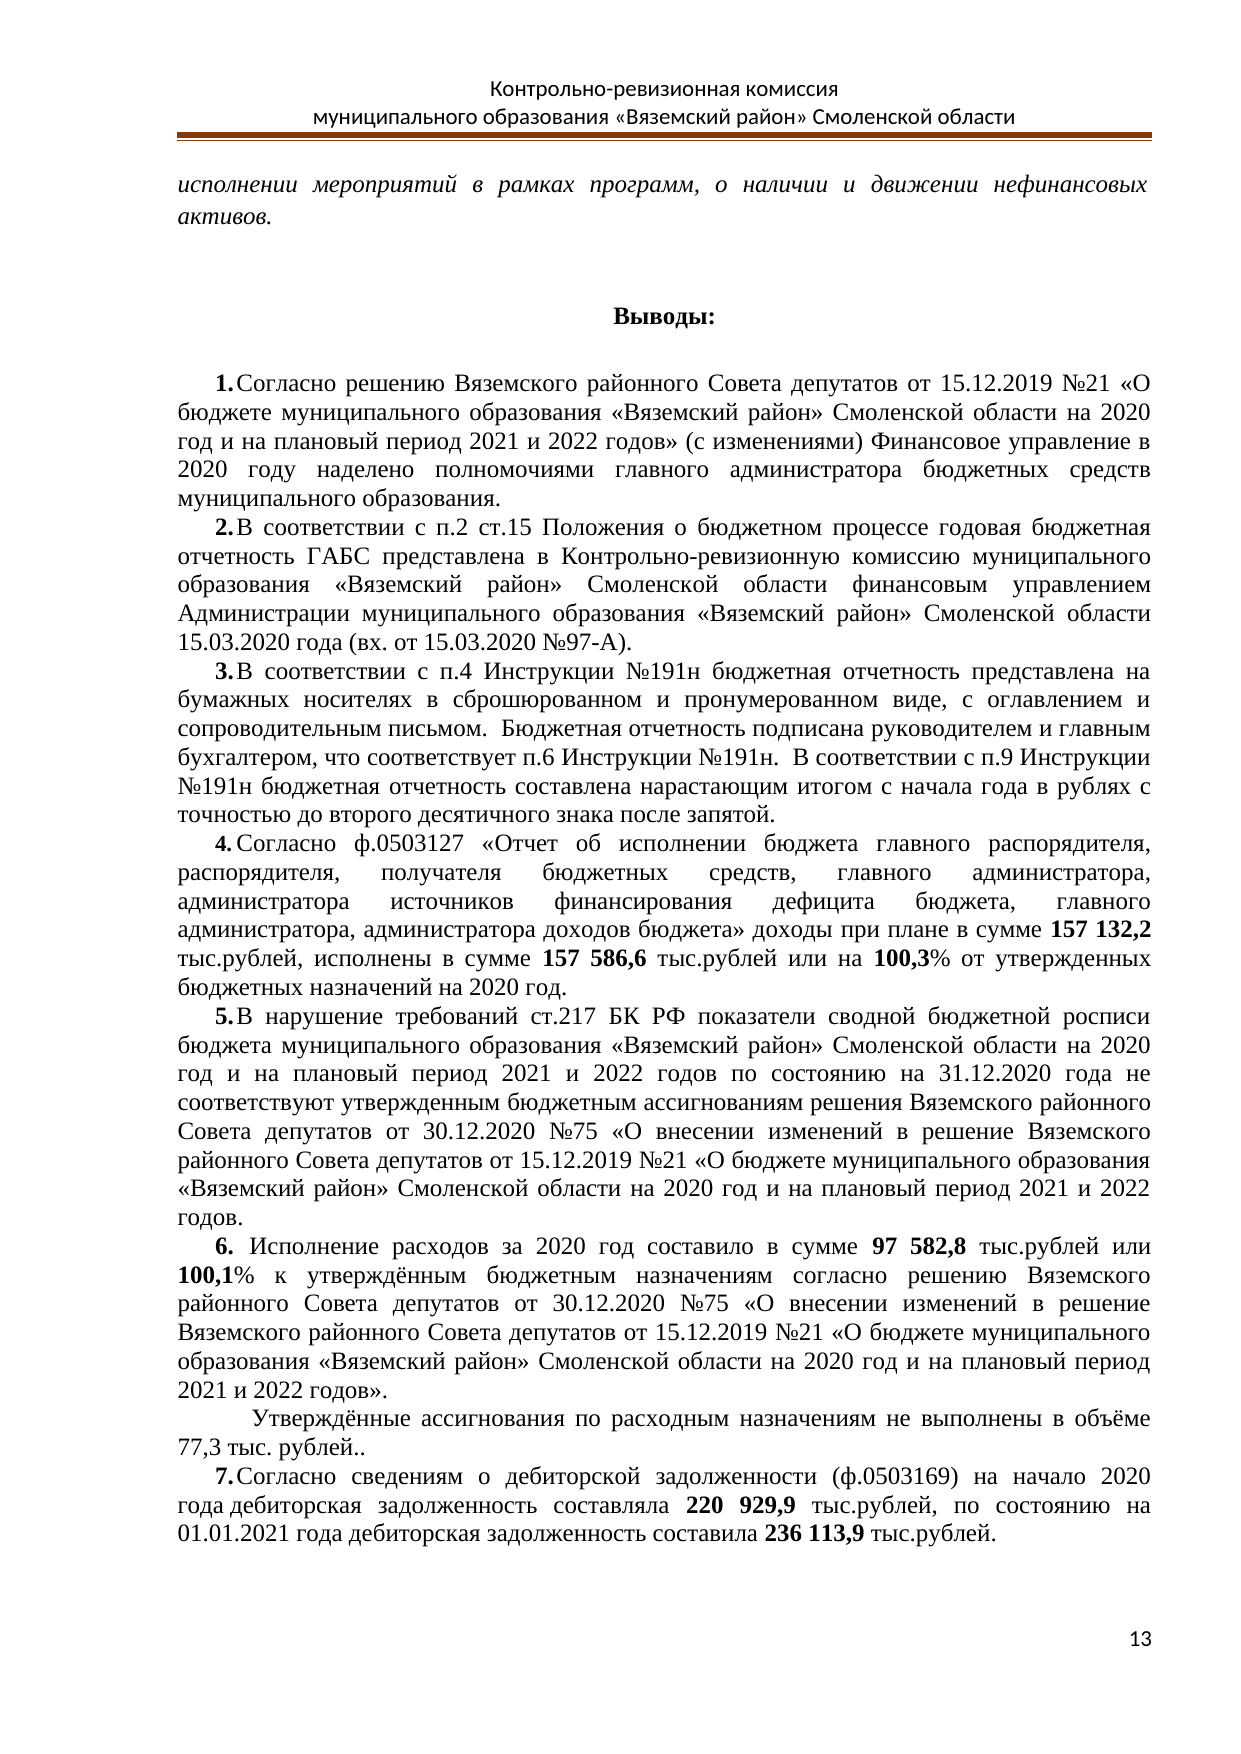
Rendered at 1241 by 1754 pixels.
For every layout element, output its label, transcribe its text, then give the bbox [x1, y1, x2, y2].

text Выводы: [177, 301, 1152, 330]
list Согласно сведениям о дебиторской задолженности (ф.0503169) на начало 2020 года дебиторская задолженность составляла 220 929,9 тыс.рублей, по состоянию на 01.01.2021 года дебиторская задолженность составила 236 113,9 тыс.рублей. [177, 1461, 1152, 1547]
list В соответствии с п.2 ст.15 Положения о бюджетном процессе годовая бюджетная отчетность ГАБС представлена в Контрольно-ревизионную комиссию муниципального образования «Вяземский район» Смоленской области финансовым управлением Администрации муниципального образования «Вяземский район» Смоленской области 15.03.2020 года (вх. от 15.03.2020 №97-А). [177, 512, 1152, 656]
list Согласно решению Вяземского районного Совета депутатов от 15.12.2019 №21 «О бюджете муниципального образования «Вяземский район» Смоленской области на 2020 год и на плановый период 2021 и 2022 годов» (с изменениями) Финансовое управление в 2020 году наделено полномочиями главного администратора бюджетных средств муниципального образования. [177, 368, 1152, 512]
list В нарушение требований ст.217 БК РФ показатели сводной бюджетной росписи бюджета муниципального образования «Вяземский район» Смоленской области на 2020 год и на плановый период 2021 и 2022 годов по состоянию на 31.12.2020 года не соответствуют утвержденным бюджетным ассигнованиям решения Вяземского районного Совета депутатов от 30.12.2020 №75 «О внесении изменений в решение Вяземского районного Совета депутатов от 15.12.2019 №21 «О бюджете муниципального образования «Вяземский район» Смоленской области на 2020 год и на плановый период 2021 и 2022 годов. [177, 1001, 1152, 1231]
list Согласно ф.0503127 «Отчет об исполнении бюджета главного распорядителя, распорядителя, получателя бюджетных средств, главного администратора, администратора источников финансирования дефицита бюджета, главного администратора, администратора доходов бюджета» доходы при плане в сумме 157 132,2 тыс.рублей, исполнены в сумме 157 586,6 тыс.рублей или на 100,3% от утвержденных бюджетных назначений на 2020 год. [177, 828, 1152, 1001]
list В соответствии с п.4 Инструкции №191н бюджетная отчетность представлена на бумажных носителях в сброшюрованном и пронумерованном виде, с оглавлением и сопроводительным письмом. Бюджетная отчетность подписана руководителем и главным бухгалтером, что соответствует п.6 Инструкции №191н. В соответствии с п.9 Инструкции №191н бюджетная отчетность составлена нарастающим итогом с начала года в рублях с точностью до второго десятичного знака после запятой. [177, 656, 1152, 828]
list Исполнение расходов за 2020 год составило в сумме 97 582,8 тыс.рублей или 100,1% к утверждённым бюджетным назначениям согласно решению Вяземского районного Совета депутатов от 30.12.2020 №75 «О внесении изменений в решение Вяземского районного Совета депутатов от 15.12.2019 №21 «О бюджете муниципального образования «Вяземский район» Смоленской области на 2020 год и на плановый период 2021 и 2022 годов». [177, 1231, 1152, 1403]
list Утверждённые ассигнования по расходным назначениям не выполнены в объёме 77,3 тыс. рублей.. [177, 1403, 1152, 1461]
